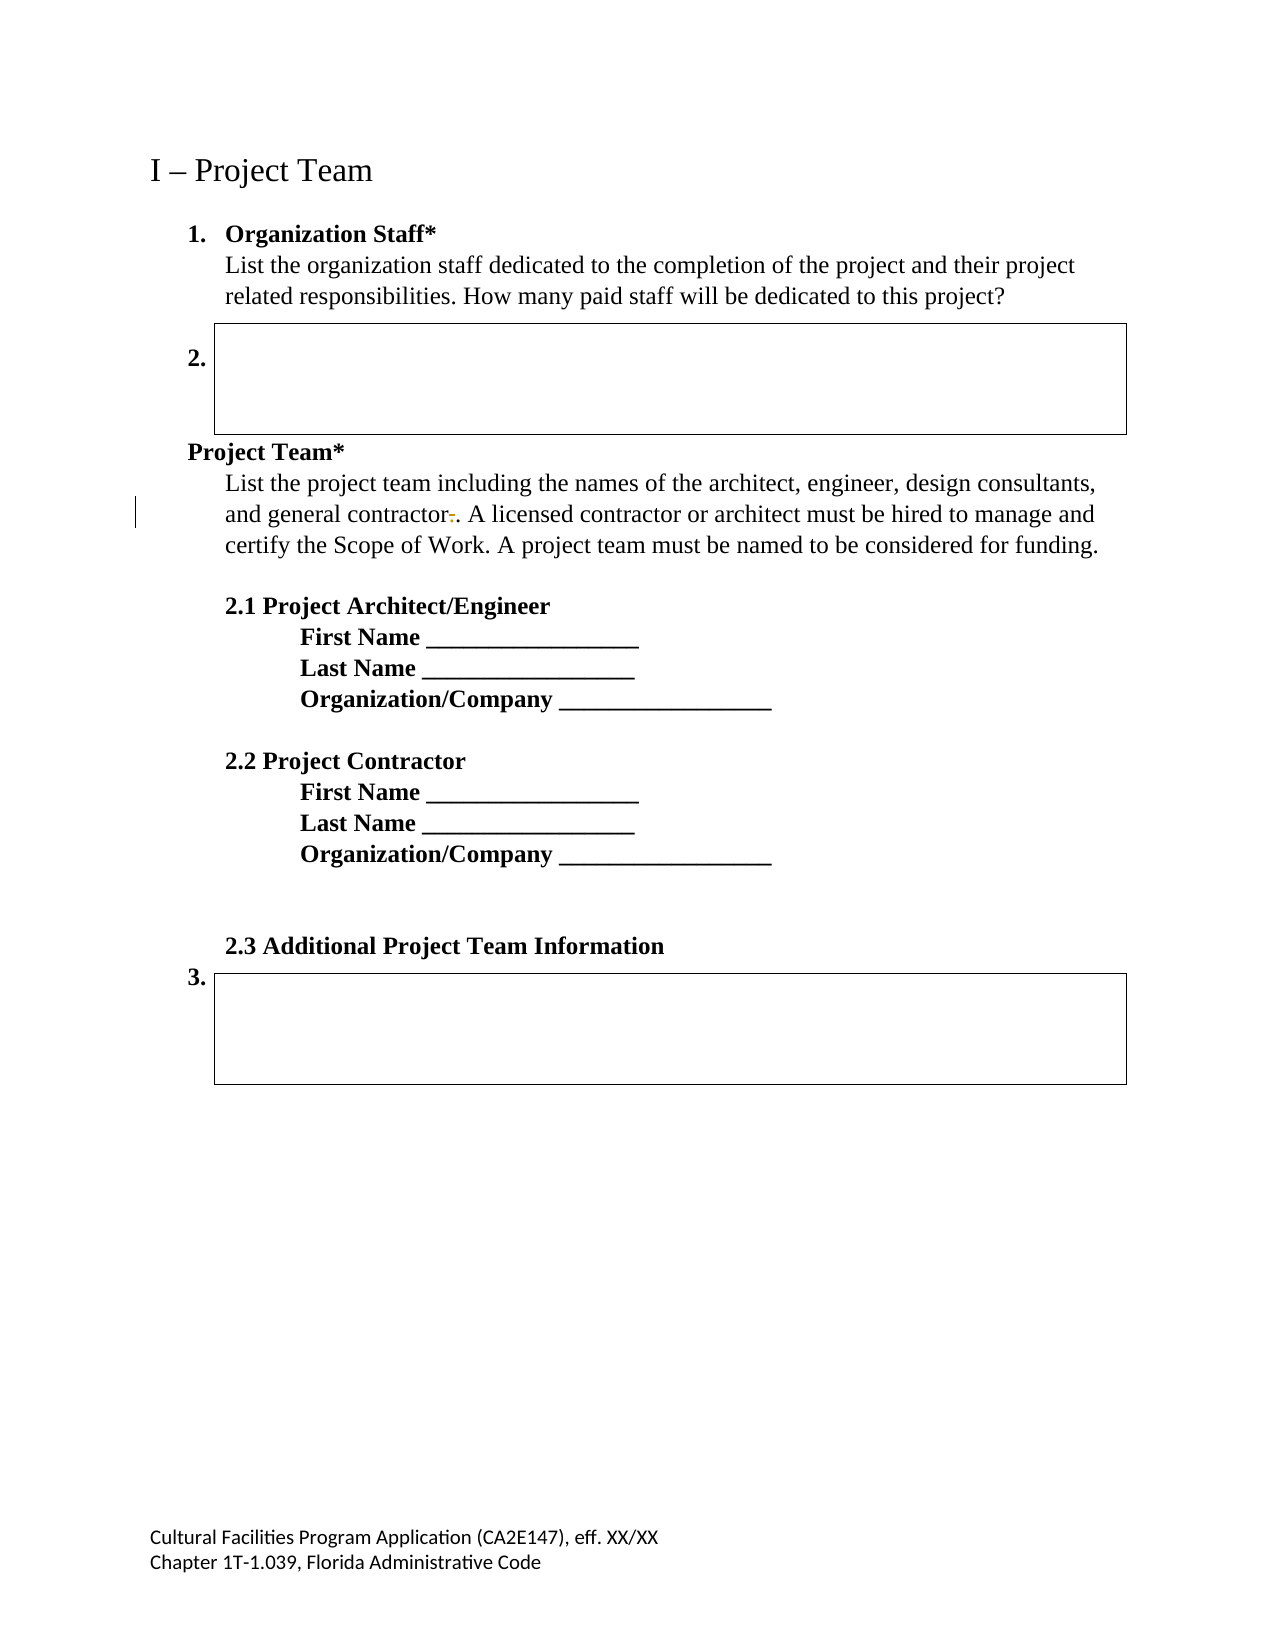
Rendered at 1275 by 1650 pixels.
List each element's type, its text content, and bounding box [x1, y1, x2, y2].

list List the project team including the names of the architect, engineer, design consultants, and general contractor. A licensed contractor or architect must be hired to manage and certify the Scope of Work. A project team must be named to be considered for funding. [225, 468, 1125, 589]
list First Name _________________ [300, 777, 1125, 806]
list First Name _________________ [300, 622, 1125, 651]
list Organization Staff* [187, 219, 1125, 248]
list I – Project Team [150, 150, 1125, 188]
list Organization/Company _________________ [300, 684, 1125, 713]
table_header [215, 974, 1126, 1084]
list Last Name _________________ [300, 808, 1125, 837]
list 2.3 Additional Project Team Information [225, 931, 1125, 960]
list List the organization staff dedicated to the completion of the project and their project related responsibilities. How many paid staff will be dedicated to this project? [225, 250, 1125, 310]
list Project Team* [187, 343, 1125, 465]
table_header [215, 324, 1126, 434]
list Organization/Company _________________ [300, 839, 1125, 868]
list Last Name _________________ [300, 653, 1125, 682]
list 2.1 Project Architect/Engineer [225, 591, 1125, 620]
list 2.2 Project Contractor [225, 746, 1125, 775]
